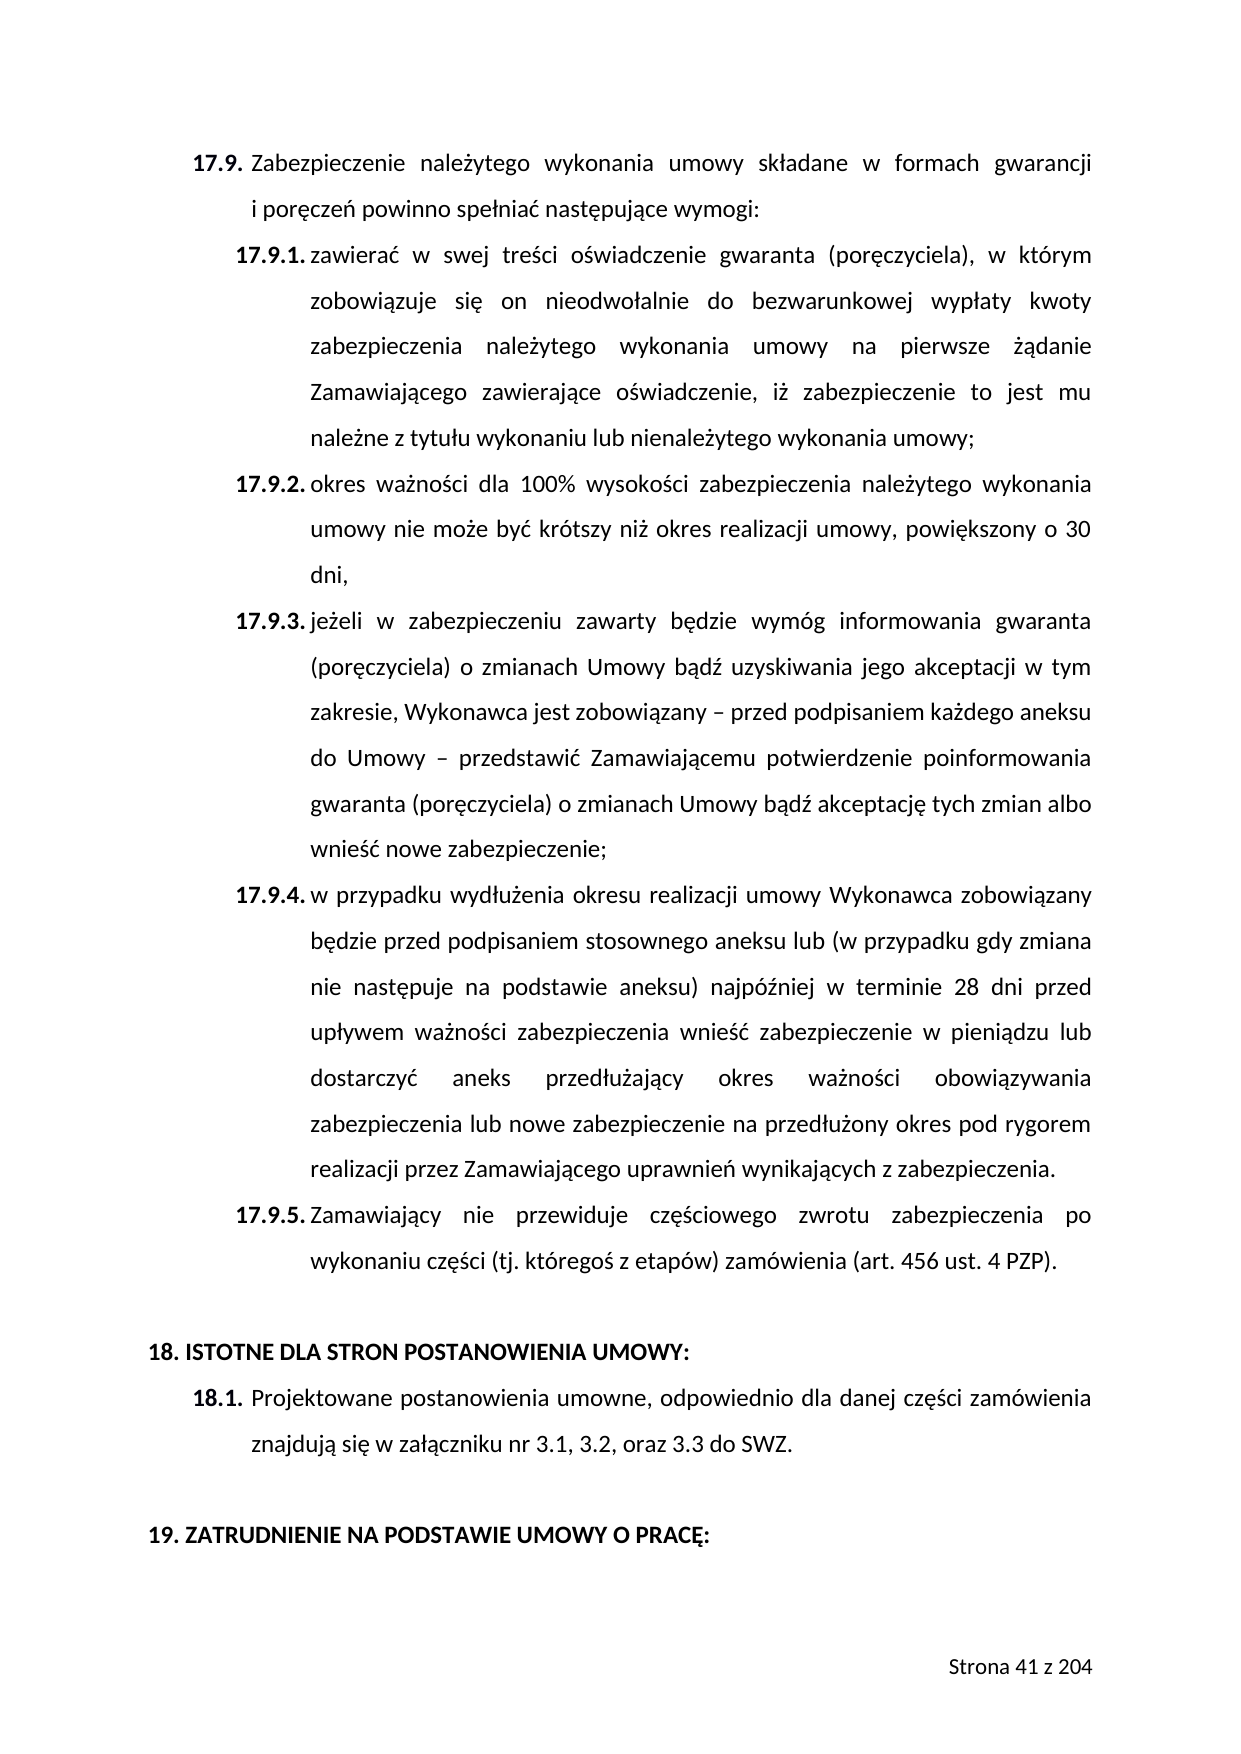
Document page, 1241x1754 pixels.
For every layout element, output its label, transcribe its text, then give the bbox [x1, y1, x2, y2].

list ISTOTNE DLA STRON POSTANOWIENIA UMOWY: [148, 1337, 1093, 1367]
list zawierać w swej treści oświadczenie gwaranta (poręczyciela), w którym zobowiązuje się on nieodwołalnie do bezwarunkowej wypłaty kwoty zabezpieczenia należytego wykonania umowy na pierwsze żądanie Zamawiającego zawierające oświadczenie, iż zabezpieczenie to jest mu należne z tytułu wykonaniu lub nienależytego wykonania umowy; [235, 239, 1093, 452]
list jeżeli w zabezpieczeniu zawarty będzie wymóg informowania gwaranta (poręczyciela) o zmianach Umowy bądź uzyskiwania jego akceptacji w tym zakresie, Wykonawca jest zobowiązany – przed podpisaniem każdego aneksu do Umowy – przedstawić Zamawiającemu potwierdzenie poinformowania gwaranta (poręczyciela) o zmianach Umowy bądź akceptację tych zmian albo wnieść nowe zabezpieczenie; [235, 605, 1093, 864]
list ZATRUDNIENIE NA PODSTAWIE UMOWY O PRACĘ: [148, 1519, 1093, 1550]
list Zamawiający nie przewiduje częściowego zwrotu zabezpieczenia po wykonaniu części (tj. któregoś z etapów) zamówienia (art. 456 ust. 4 PZP). [235, 1199, 1093, 1276]
list w przypadku wydłużenia okresu realizacji umowy Wykonawca zobowiązany będzie przed podpisaniem stosownego aneksu lub (w przypadku gdy zmiana nie następuje na podstawie aneksu) najpóźniej w terminie 28 dni przed upływem ważności zabezpieczenia wnieść zabezpieczenie w pieniądzu lub dostarczyć aneks przedłużający okres ważności obowiązywania zabezpieczenia lub nowe zabezpieczenie na przedłużony okres pod rygorem realizacji przez Zamawiającego uprawnień wynikających z zabezpieczenia. [235, 879, 1093, 1184]
list Zabezpieczenie należytego wykonania umowy składane w formach gwarancji i poręczeń powinno spełniać następujące wymogi: [192, 148, 1093, 224]
list Projektowane postanowienia umowne, odpowiednio dla danej części zamówienia znajdują się w załączniku nr 3.1, 3.2, oraz 3.3 do SWZ. [192, 1382, 1093, 1458]
list okres ważności dla 100% wysokości zabezpieczenia należytego wykonania umowy nie może być krótszy niż okres realizacji umowy, powiększony o 30 dni, [235, 468, 1093, 590]
